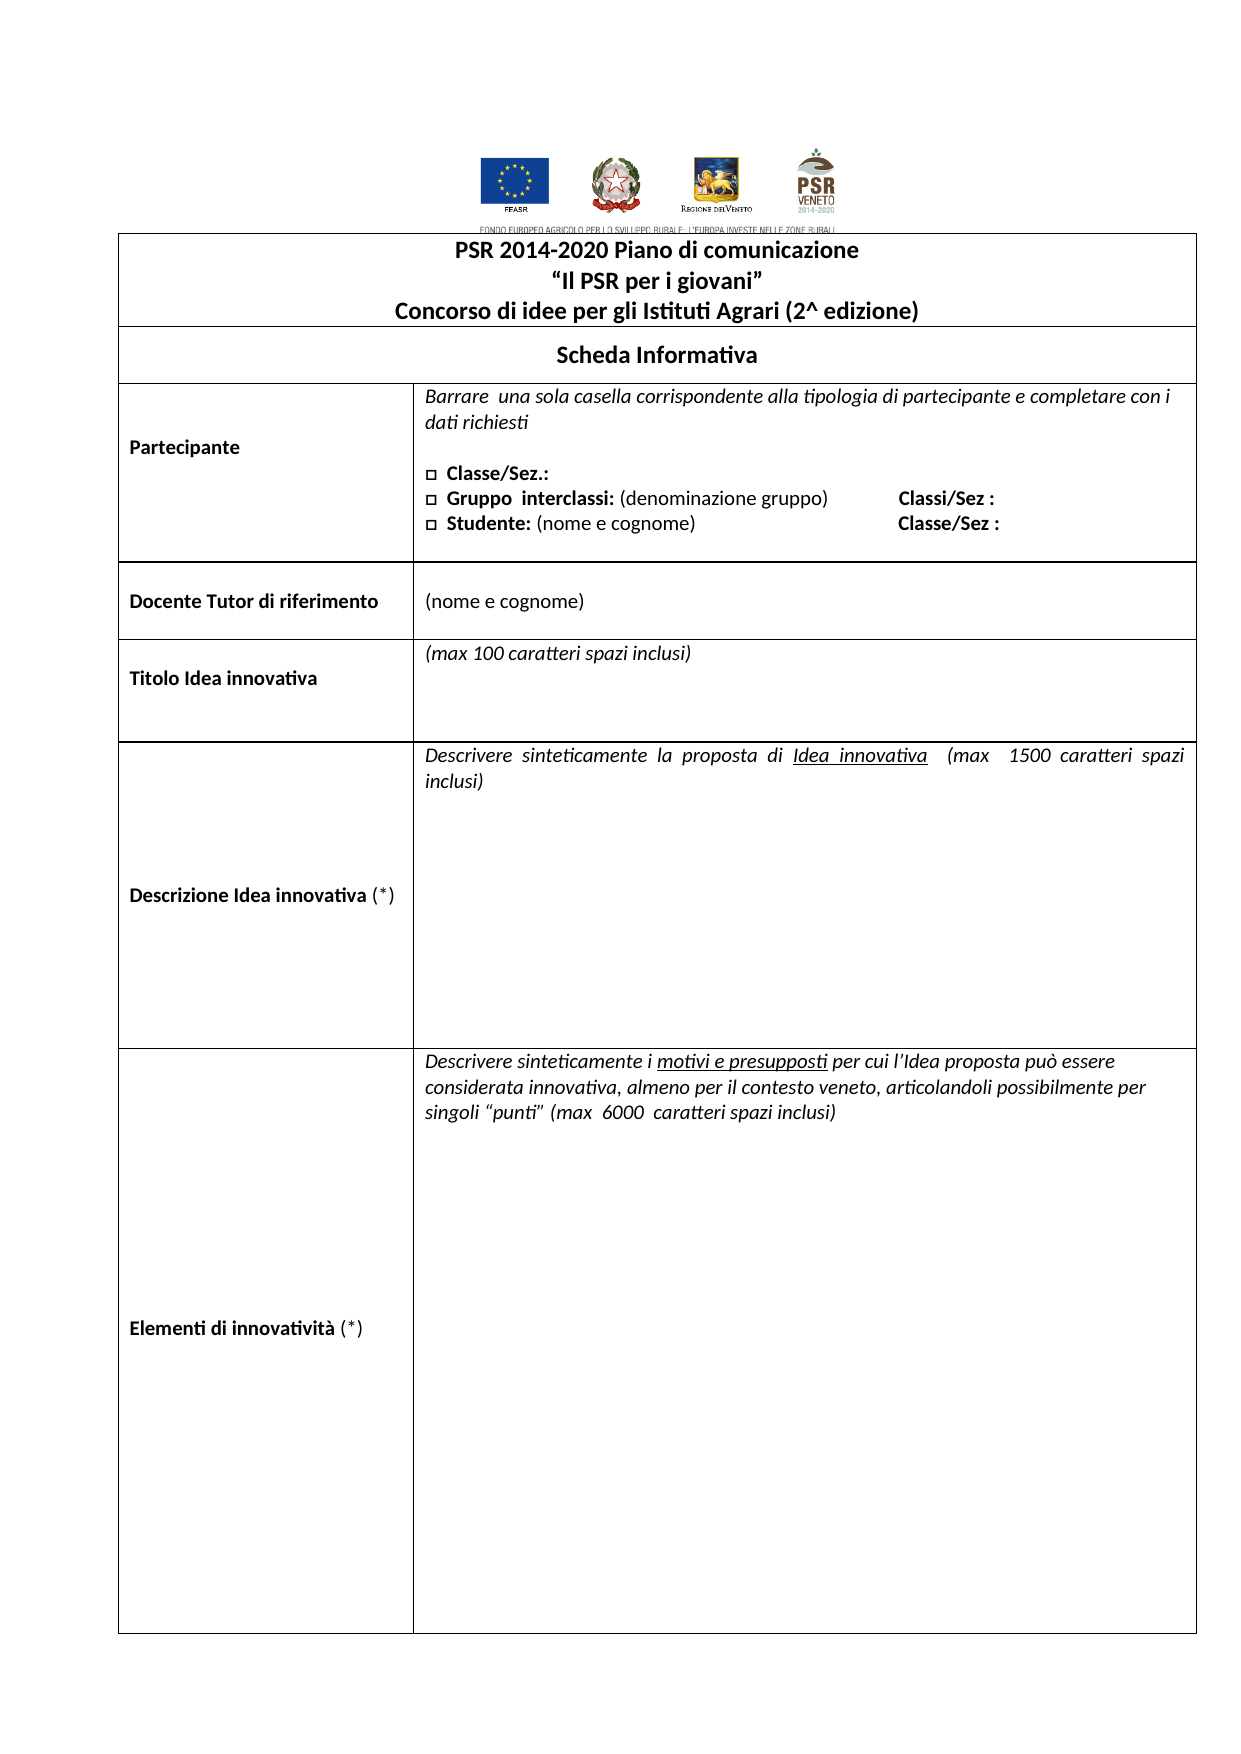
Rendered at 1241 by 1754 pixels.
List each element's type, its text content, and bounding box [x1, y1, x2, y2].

table_cell Elementi di innovatività (*) [119, 1049, 413, 1633]
table_cell (max 100 caratteri spazi inclusi) [414, 640, 1196, 741]
table_cell Barrare una sola casella corrispondente alla tipologia di partecipante e completare con i dati richiesti □ Classe/Sez.: □ Gruppo interclassi: (denominazione gruppo) Classi/Sez : □ Studente: (nome e cognome) Classe/Sez : [414, 384, 1196, 561]
table_header PSR 2014-2020 Piano di comunicazione “Il PSR per i giovani” Concorso di idee per gli Istituti Agrari (2^ edizione) [119, 234, 1196, 326]
table_cell Titolo Idea innovativa [119, 640, 413, 741]
table_cell Docente Tutor di riferimento [119, 563, 413, 639]
table_cell Scheda Informativa [119, 327, 1196, 382]
table_cell Descrivere sinteticamente i motivi e presupposti per cui l’Idea proposta può essere considerata innovativa, almeno per il contesto veneto, articolandoli possibilmente per singoli “punti” (max 6000 caratteri spazi inclusi) [414, 1049, 1196, 1633]
table_cell (nome e cognome) [414, 563, 1196, 639]
table_cell Descrizione Idea innovativa (*) [119, 743, 413, 1047]
picture [480, 147, 835, 233]
table_cell Descrivere sinteticamente la proposta di Idea innovativa (max 1500 caratteri spazi inclusi) [414, 743, 1196, 1047]
table_cell Partecipante [119, 384, 413, 561]
